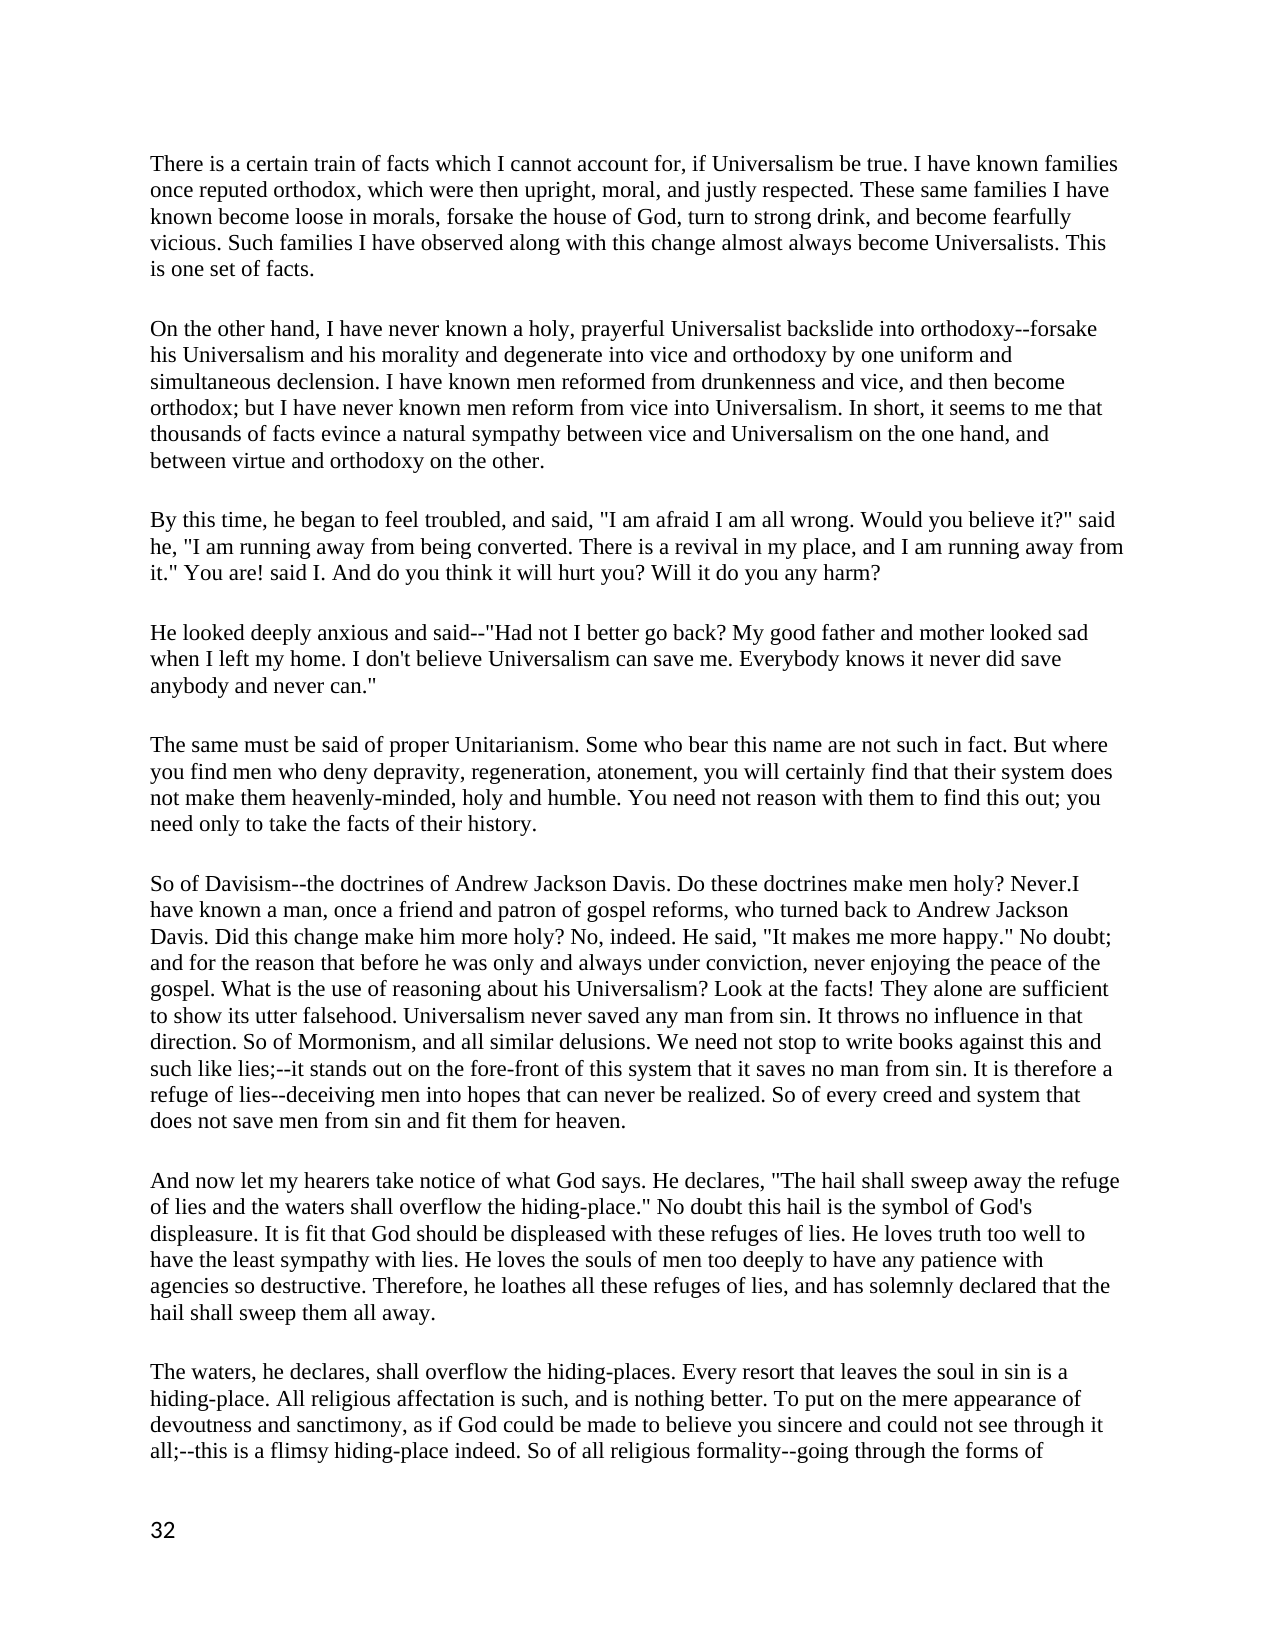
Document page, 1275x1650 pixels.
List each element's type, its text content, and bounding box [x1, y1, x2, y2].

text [150, 150, 1125, 282]
text On the other hand, I have never known a holy, prayerful Universalist backslide into orthodoxy--forsake his Universalism and his morality and degenerate into vice and orthodoxy by one uniform and simultaneous declension. I have known men reformed from drunkenness and vice, and then become orthodox; but I have never known men reform from vice into Universalism. In short, it seems to me that thousands of facts evince a natural sympathy between vice and Universalism on the one hand, and between virtue and orthodoxy on the other. [150, 315, 1125, 473]
text So of Davisism--the doctrines of Andrew Jackson Davis. Do these doctrines make men holy? Never.I have known a man, once a friend and patron of gospel reforms, who turned back to Andrew Jackson Davis. Did this change make him more holy? No, indeed. He said, "It makes me more happy." No doubt; and for the reason that before he was only and always under conviction, never enjoying the peace of the gospel. What is the use of reasoning about his Universalism? Look at the facts! They alone are sufficient to show its utter falsehood. Universalism never saved any man from sin. It throws no influence in that direction. So of Mormonism, and all similar delusions. We need not stop to write books against this and such like lies;--it stands out on the fore-front of this system that it saves no man from sin. It is therefore a refuge of lies--deceiving men into hopes that can never be realized. So of every creed and system that does not save men from sin and fit them for heaven. [150, 870, 1125, 1134]
text By this time, he began to feel troubled, and said, "I am afraid I am all wrong. Would you believe it?" said he, "I am running away from being converted. There is a revival in my place, and I am running away from it." You are! said I. And do you think it will hurt you? Will it do you any harm? [150, 507, 1125, 586]
text He looked deeply anxious and said--"Had not I better go back? My good father and mother looked sad when I left my home. I don't believe Universalism can save me. Everybody knows it never did save anybody and never can." [150, 619, 1125, 698]
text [150, 1358, 1125, 1464]
text And now let my hearers take notice of what God says. He declares, "The hail shall sweep away the refuge of lies and the waters shall overflow the hiding-place." No doubt this hail is the symbol of God's displeasure. It is fit that God should be displeased with these refuges of lies. He loves truth too well to have the least sympathy with lies. He loves the souls of men too deeply to have any patience with agencies so destructive. Therefore, he loathes all these refuges of lies, and has solemnly declared that the hail shall sweep them all away. [150, 1167, 1125, 1325]
text The same must be said of proper Unitarianism. Some who bear this name are not such in fact. But where you find men who deny depravity, regeneration, atonement, you will certainly find that their system does not make them heavenly-minded, holy and humble. You need not reason with them to find this out; you need only to take the facts of their history. [150, 731, 1125, 837]
